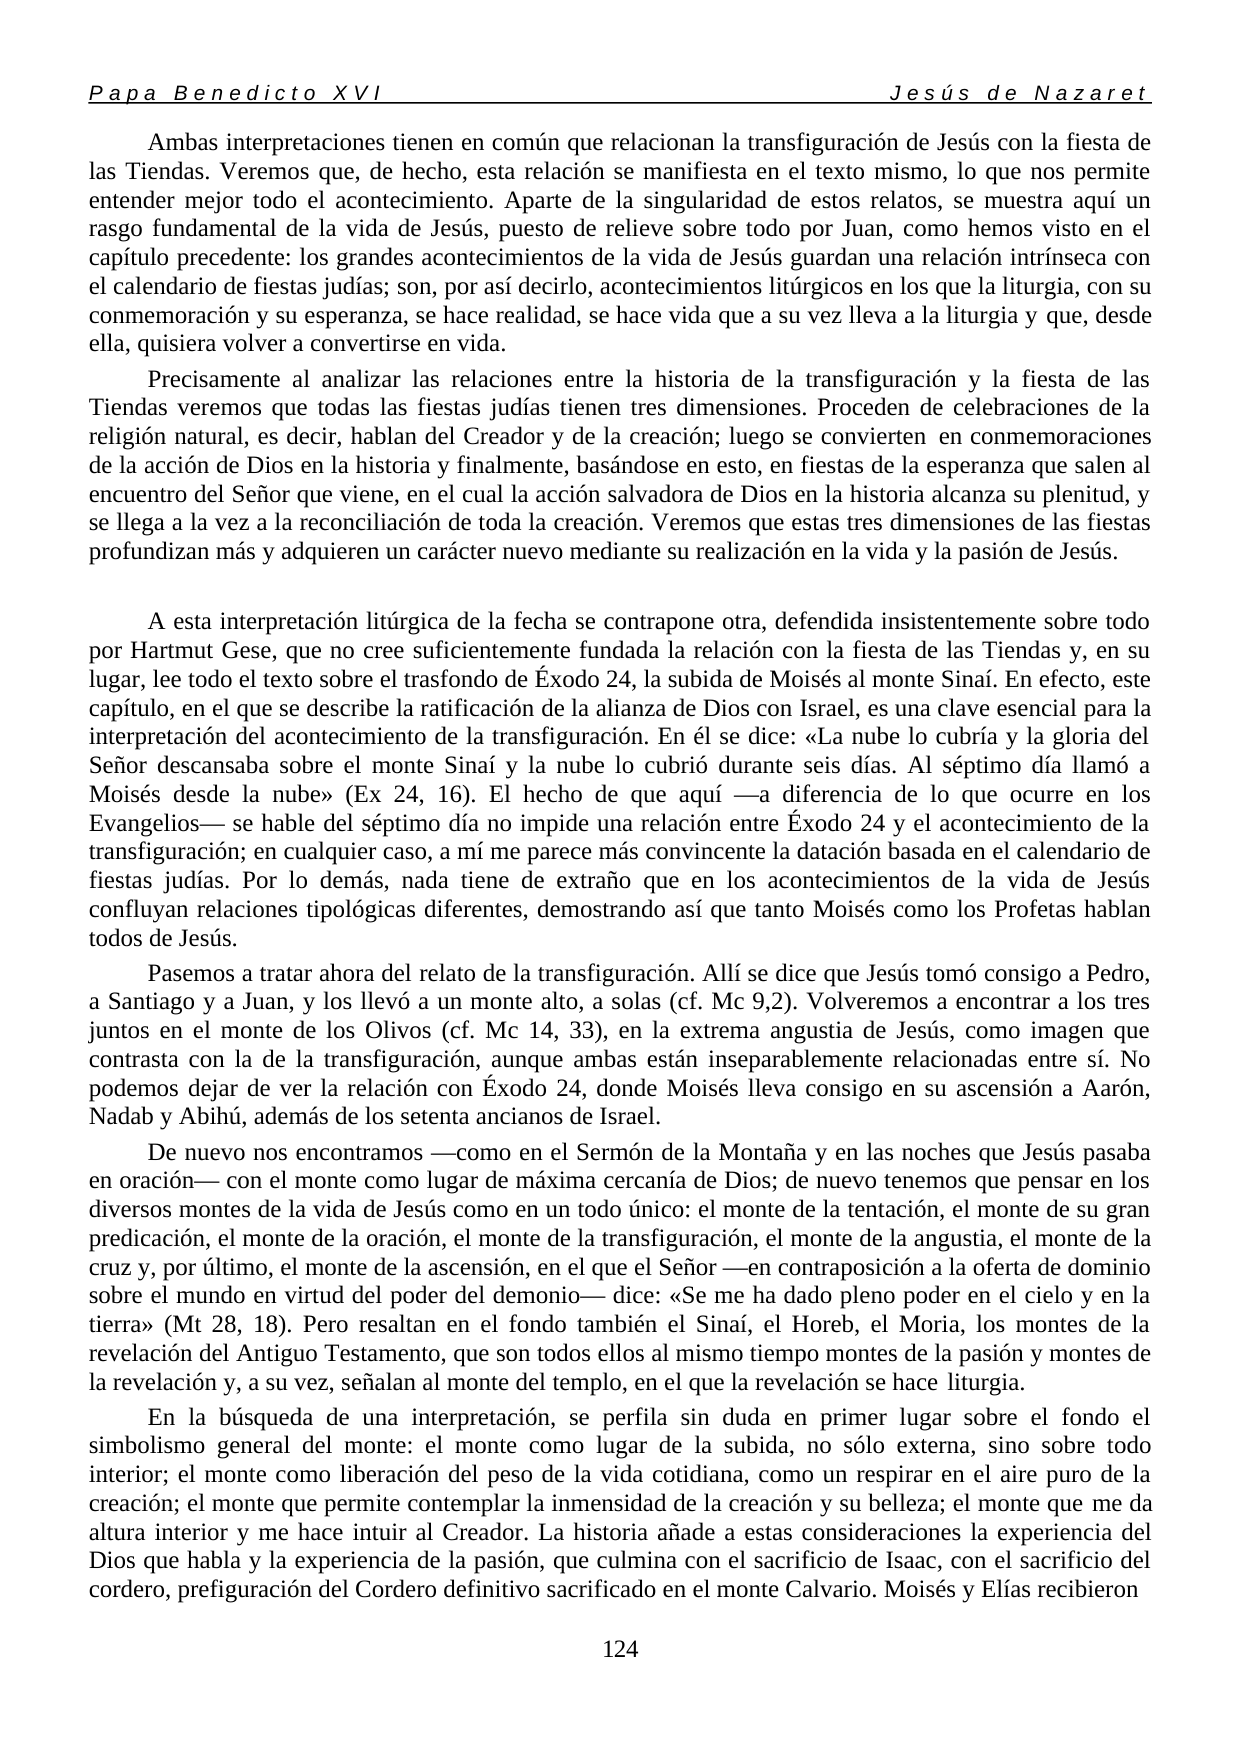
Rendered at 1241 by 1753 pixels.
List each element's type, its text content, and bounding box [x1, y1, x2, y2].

text Ambas interpretaciones tienen en común que relacionan la transfiguración de Jesús con la fiesta de las Tiendas. Veremos que, de hecho, esta relación se manifiesta en el texto mismo, lo que nos permite entender mejor todo el acontecimiento. Aparte de la singularidad de estos relatos, se muestra aquí un rasgo fundamental de la vida de Jesús, puesto de relieve sobre todo por Juan, como hemos visto en el capítulo precedente: los grandes acontecimientos de la vida de Jesús guardan una relación intrínseca con el calendario de fiestas judías; son, por así decirlo, acontecimientos litúrgicos en los que la liturgia, con su conmemoración y su esperanza, se hace realidad, se hace vida que a su vez lleva a la liturgia y que, desde ella, quisiera volver a convertirse en vida. [88, 127, 1152, 357]
text Pasemos a tratar ahora del relato de la transfiguración. Allí se dice que Jesús tomó consigo a Pedro, a Santiago y a Juan, y los llevó a un monte alto, a solas (cf. Mc 9,2). Volveremos a encontrar a los tres juntos en el monte de los Olivos (cf. Mc 14, 33), en la extrema angustia de Jesús, como imagen que contrasta con la de la transfiguración, aunque ambas están inseparablemente relacionadas entre sí. No podemos dejar de ver la relación con Éxodo 24, donde Moisés lleva consigo en su ascensión a Aarón, Nadab y Abihú, además de los setenta ancianos de Israel. [88, 958, 1152, 1130]
text Precisamente al analizar las relaciones entre la historia de la transfiguración y la fiesta de las Tiendas veremos que todas las fiestas judías tienen tres dimensiones. Proceden de celebraciones de la religión natural, es decir, hablan del Creador y de la creación; luego se convierten en conmemoraciones de la acción de Dios en la historia y finalmente, basándose en esto, en fiestas de la esperanza que salen al encuentro del Señor que viene, en el cual la acción salvadora de Dios en la historia alcanza su plenitud, y se llega a la vez a la reconciliación de toda la creación. Veremos que estas tres dimensiones de las fiestas profundizan más y adquieren un carácter nuevo mediante su realización en la vida y la pasión de Jesús. [88, 364, 1152, 565]
text En la búsqueda de una interpretación, se perfila sin duda en primer lugar sobre el fondo el simbolismo general del monte: el monte como lugar de la subida, no sólo externa, sino sobre todo interior; el monte como liberación del peso de la vida cotidiana, como un respirar en el aire puro de la creación; el monte que permite contemplar la inmensidad de la creación y su belleza; el monte que me da altura interior y me hace intuir al Creador. La historia añade a estas consideraciones la experiencia del Dios que habla y la experiencia de la pasión, que culmina con el sacrificio de Isaac, con el sacrificio del cordero, prefiguración del Cordero definitivo sacrificado en el monte Calvario. Moisés y Elías recibieron [88, 1402, 1153, 1603]
text De nuevo nos encontramos —como en el Sermón de la Montaña y en las noches que Jesús pasaba en oración— con el monte como lugar de máxima cercanía de Dios; de nuevo tenemos que pensar en los diversos montes de la vida de Jesús como en un todo único: el monte de la tentación, el monte de su gran predicación, el monte de la oración, el monte de la transfiguración, el monte de la angustia, el monte de la cruz y, por último, el monte de la ascensión, en el que el Señor —en contraposición a la oferta de dominio sobre el mundo en virtud del poder del demonio— dice: «Se me ha dado pleno poder en el cielo y en la tierra» (Mt 28, 18). Pero resaltan en el fondo también el Sinaí, el Horeb, el Moria, los montes de la revelación del Antiguo Testamento, que son todos ellos al mismo tiempo montes de la pasión y montes de la revelación y, a su vez, señalan al monte del templo, en el que la revelación se hace liturgia. [88, 1137, 1152, 1395]
text A esta interpretación litúrgica de la fecha se contrapone otra, defendida insistentemente sobre todo por Hartmut Gese, que no cree suficientemente fundada la relación con la fiesta de las Tiendas y, en su lugar, lee todo el texto sobre el trasfondo de Éxodo 24, la subida de Moisés al monte Sinaí. En efecto, este capítulo, en el que se describe la ratificación de la alianza de Dios con Israel, es una clave esencial para la interpretación del acontecimiento de la transfiguración. En él se dice: «La nube lo cubría y la gloria del Señor descansaba sobre el monte Sinaí y la nube lo cubrió durante seis días. Al séptimo día llamó a Moisés desde la nube» (Ex 24, 16). El hecho de que aquí —a diferencia de lo que ocurre en los Evangelios— se hable del séptimo día no impide una relación entre Éxodo 24 y el acontecimiento de la transfiguración; en cualquier caso, a mí me parece más convincente la datación basada en el calendario de fiestas judías. Por lo demás, nada tiene de extraño que en los acontecimientos de la vida de Jesús confluyan relaciones tipológicas diferentes, demostrando así que tanto Moisés como los Profetas hablan todos de Jesús. [88, 606, 1152, 951]
